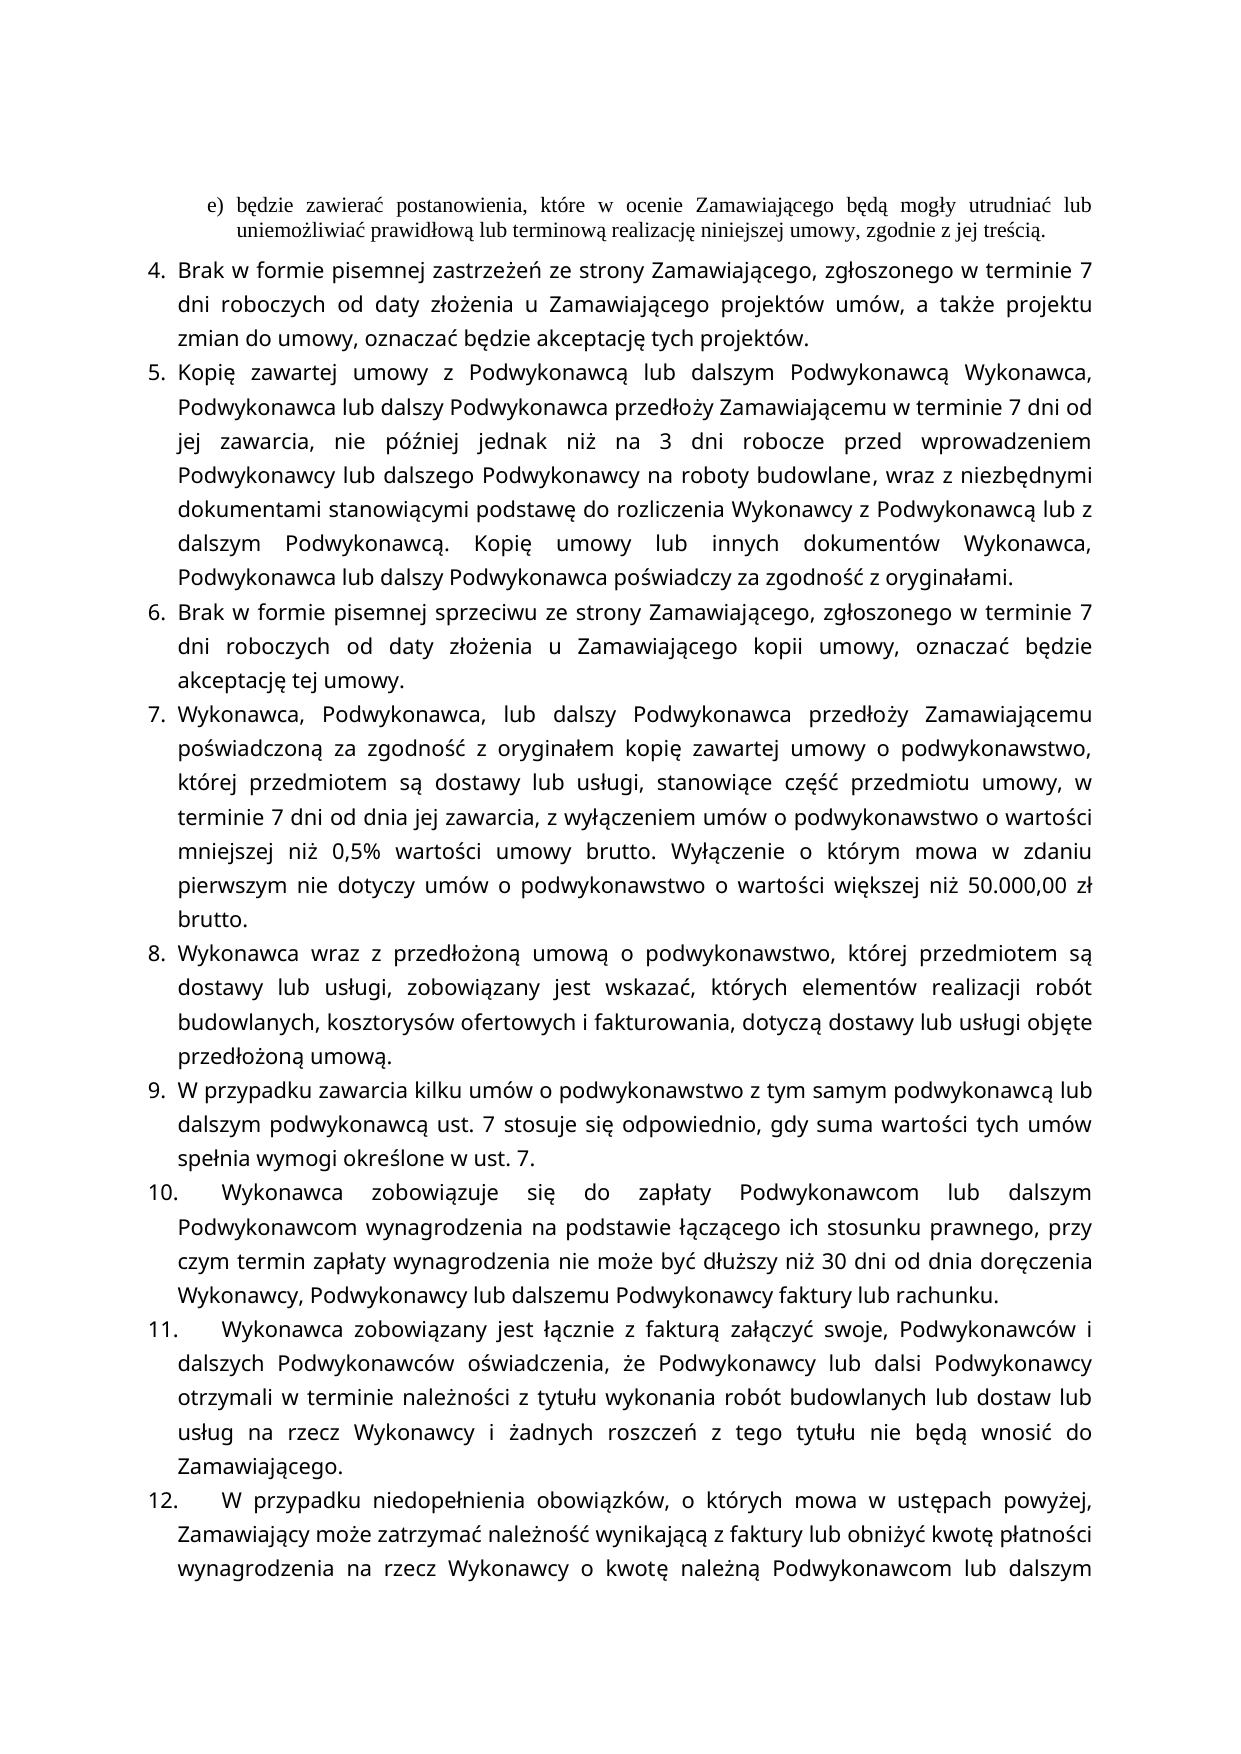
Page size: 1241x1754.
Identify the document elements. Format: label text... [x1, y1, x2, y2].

text e) będzie zawierać postanowienia, które w ocenie Zamawiającego będą mogły utrudniać lub uniemożliwiać prawidłową lub terminową realizację niniejszej umowy, zgodnie z jej treścią. [207, 192, 1092, 242]
list Wykonawca, Podwykonawca, lub dalszy Podwykonawca przedłoży Zamawiającemu poświadczoną za zgodność z oryginałem kopię zawartej umowy o podwykonawstwo, której przedmiotem są dostawy lub usługi, stanowiące część przedmiotu umowy, w terminie 7 dni od dnia jej zawarcia, z wyłączeniem umów o podwykonawstwo o wartości mniejszej niż 0,5% wartości umowy brutto. Wyłączenie o którym mowa w zdaniu pierwszym nie dotyczy umów o podwykonawstwo o wartości większej niż 50.000,00 zł brutto. [148, 699, 1092, 934]
list Brak w formie pisemnej sprzeciwu ze strony Zamawiającego, zgłoszonego w terminie 7 dni roboczych od daty złożenia u Zamawiającego kopii umowy, oznaczać będzie akceptację tej umowy. [148, 597, 1092, 695]
list Wykonawca wraz z przedłożoną umową o podwykonawstwo, której przedmiotem są dostawy lub usługi, zobowiązany jest wskazać, których elementów realizacji robót budowlanych, kosztorysów ofertowych i fakturowania, dotyczą dostawy lub usługi objęte przedłożoną umową. [148, 938, 1092, 1071]
list Wykonawca zobowiązuje się do zapłaty Podwykonawcom lub dalszym Podwykonawcom wynagrodzenia na podstawie łączącego ich stosunku prawnego, przy czym termin zapłaty wynagrodzenia nie może być dłuższy niż 30 dni od dnia doręczenia Wykonawcy, Podwykonawcy lub dalszemu Podwykonawcy faktury lub rachunku. [148, 1177, 1092, 1310]
list Kopię zawartej umowy z Podwykonawcą lub dalszym Podwykonawcą Wykonawca, Podwykonawca lub dalszy Podwykonawca przedłoży Zamawiającemu w terminie 7 dni od jej zawarcia, nie później jednak niż na 3 dni robocze przed wprowadzeniem Podwykonawcy lub dalszego Podwykonawcy na roboty budowlane, wraz z niezbędnymi dokumentami stanowiącymi podstawę do rozliczenia Wykonawcy z Podwykonawcą lub z dalszym Podwykonawcą. Kopię umowy lub innych dokumentów Wykonawca, Podwykonawca lub dalszy Podwykonawca poświadczy za zgodność z oryginałami. [148, 357, 1092, 592]
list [148, 1485, 1092, 1583]
list Wykonawca zobowiązany jest łącznie z fakturą załączyć swoje, Podwykonawców i dalszych Podwykonawców oświadczenia, że Podwykonawcy lub dalsi Podwykonawcy otrzymali w terminie należności z tytułu wykonania robót budowlanych lub dostaw lub usług na rzecz Wykonawcy i żadnych roszczeń z tego tytułu nie będą wnosić do Zamawiającego. [148, 1314, 1092, 1481]
list W przypadku zawarcia kilku umów o podwykonawstwo z tym samym podwykonawcą lub dalszym podwykonawcą ust. 7 stosuje się odpowiednio, gdy suma wartości tych umów spełnia wymogi określone w ust. 7. [148, 1075, 1092, 1173]
list Brak w formie pisemnej zastrzeżeń ze strony Zamawiającego, zgłoszonego w terminie 7 dni roboczych od daty złożenia u Zamawiającego projektów umów, a także projektu zmian do umowy, oznaczać będzie akceptację tych projektów. [148, 255, 1092, 353]
